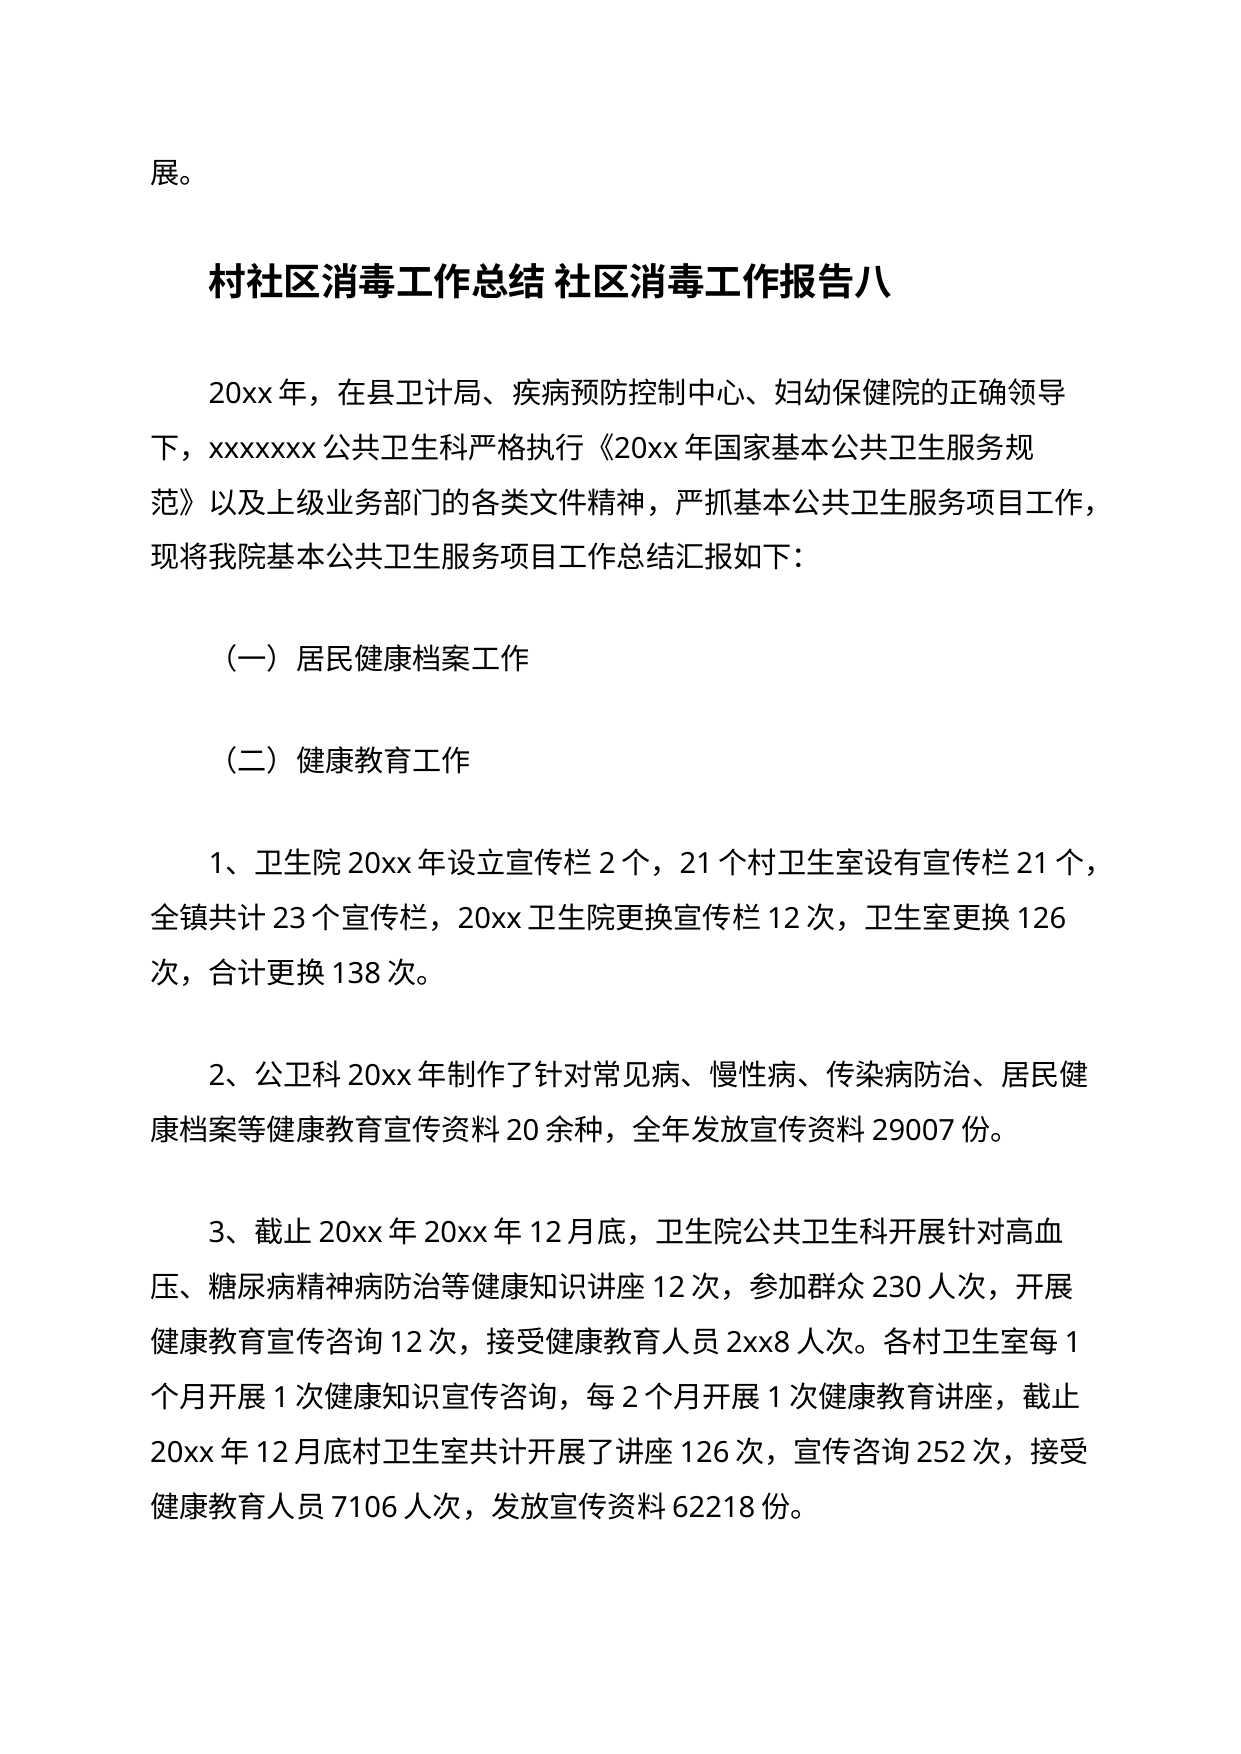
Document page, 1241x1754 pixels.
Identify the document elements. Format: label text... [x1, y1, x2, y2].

text 3、截止20xx年20xx年12月底，卫生院公共卫生科开展针对高血压、糖尿病精神病防治等健康知识讲座12次，参加群众230人次，开展健康教育宣传咨询12次，接受健康教育人员2xx8人次。各村卫生室每1个月开展1次健康知识宣传咨询，每2个月开展1次健康教育讲座，截止20xx年12月底村卫生室共计开展了讲座126次，宣传咨询252次，接受健康教育人员7106人次，发放宣传资料62218份。 [150, 1208, 1090, 1526]
text 村社区消毒工作总结 社区消毒工作报告八 [150, 252, 1090, 306]
text （一）居民健康档案工作 [150, 636, 1090, 678]
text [150, 150, 1090, 192]
text 2、公卫科20xx年制作了针对常见病、慢性病、传染病防治、居民健康档案等健康教育宣传资料20余种，全年发放宣传资料29007份。 [150, 1051, 1090, 1149]
text （二）健康教育工作 [150, 738, 1090, 780]
text 1、卫生院20xx年设立宣传栏2个，21个村卫生室设有宣传栏21个，全镇共计23个宣传栏，20xx卫生院更换宣传栏12次，卫生室更换126次，合计更换138次。 [150, 839, 1090, 992]
text 20xx年，在县卫计局、疾病预防控制中心、妇幼保健院的正确领导下，xxxxxxx公共卫生科严格执行《20xx年国家基本公共卫生服务规范》以及上级业务部门的各类文件精神，严抓基本公共卫生服务项目工作，现将我院基本公共卫生服务项目工作总结汇报如下： [150, 369, 1090, 576]
